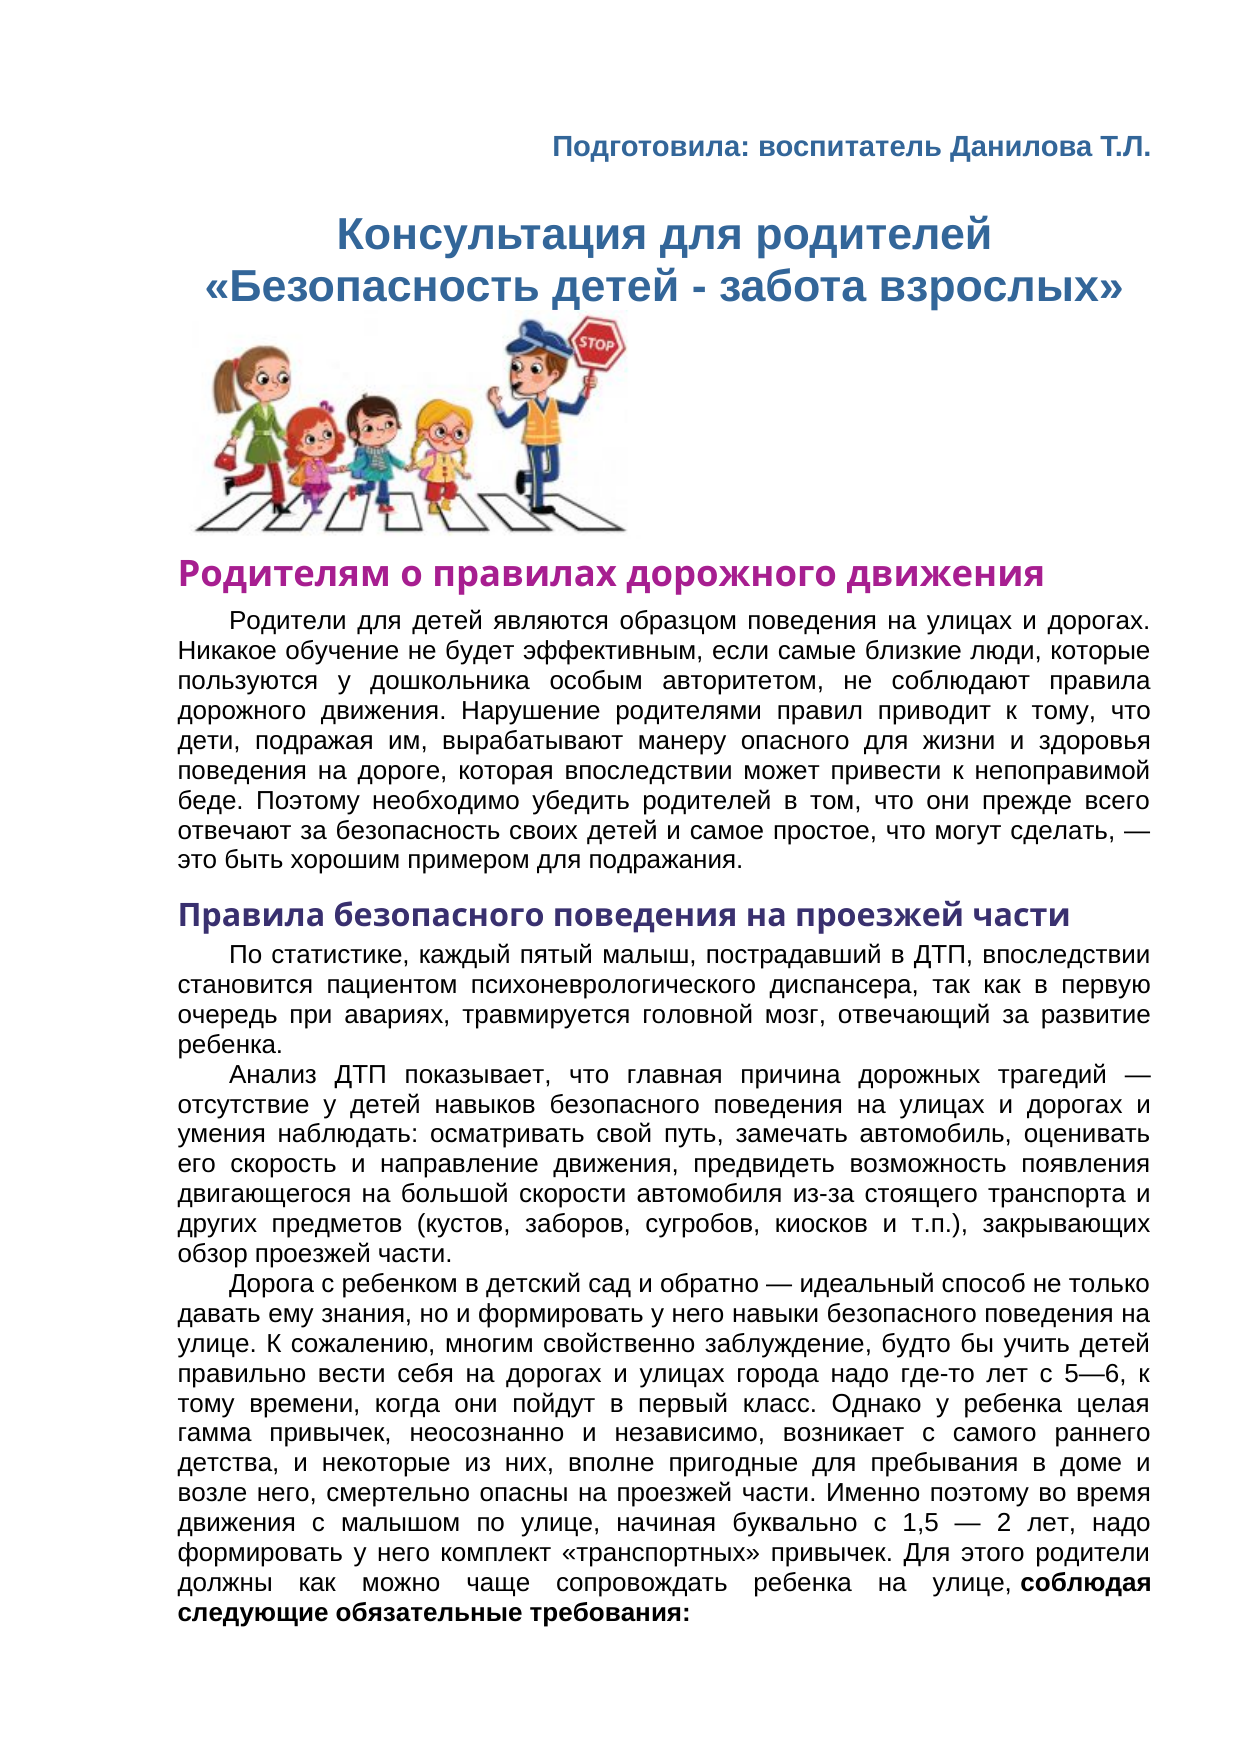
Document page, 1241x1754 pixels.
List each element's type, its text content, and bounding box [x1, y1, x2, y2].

text Подготовила: воспитатель Данилова Т.Л. [177, 118, 1152, 163]
text Анализ ДТП показывает, что главная причина дорожных трагедий — отсутствие у детей навыков безопасного поведения на улицах и дорогах и умения наблюдать: осматривать свой путь, замечать автомобиль, оценивать его скорость и направление движения, предвидеть возможность появления двигающегося на большой скорости автомобиля из-за стоящего транспорта и других предметов (кустов, заборов, сугробов, киосков и т.п.), закрывающих обзор проезжей части. [177, 1059, 1152, 1268]
text Правила безопасного поведения на проезжей части [177, 892, 1152, 936]
text Дорога с ребенком в детский сад и обратно — идеальный способ не только давать ему знания, но и формировать у него навыки безопасного поведения на улице. К сожалению, многим свойственно заблуждение, будто бы учить детей правильно вести себя на дорогах и улицах города надо где-то лет с 5—6, к тому времени, когда они пойдут в первый класс. Однако у ребенка целая гамма привычек, неосознанно и независимо, возникает с самого раннего детства, и некоторые из них, вполне пригодные для пребывания в доме и возле него, смертельно опасны на проезжей части. Именно поэтому во время движения с малышом по улице, начиная буквально с 1,5 — 2 лет, надо формировать у него комплект «транспортных» привычек. Для этого родители должны как можно чаще сопровождать ребенка на улице, соблюдая следующие обязательные требования: [177, 1268, 1152, 1627]
text Родители для детей являются образцом поведения на улицах и дорогах. Никакое обучение не будет эффективным, если самые близкие люди, которые пользуются у дошкольника особым авторитетом, не соблюдают правила дорожного движения. Нарушение родителями правил приводит к тому, что дети, подражая им, вырабатывают манеру опасного для жизни и здоровья поведения на дороге, которая впоследствии может привести к непоправимой беде. Поэтому необходимо убедить родителей в том, что они прежде всего отвечают за безопасность своих детей и самое простое, что могут сделать, — это быть хорошим примером для подражания. [177, 605, 1152, 874]
text По статистике, каждый пятый малыш, пострадавший в ДТП, впоследствии становится пациентом психоневрологического диспансера, так как в первую очередь при авариях, травмируется головной мозг, отвечающий за развитие ребенка. [177, 939, 1152, 1059]
text Родителям о правилах дорожного движения [177, 547, 1152, 597]
text Консультация для родителей «Безопасность детей - забота взрослых» [177, 208, 1152, 311]
picture [177, 310, 645, 539]
